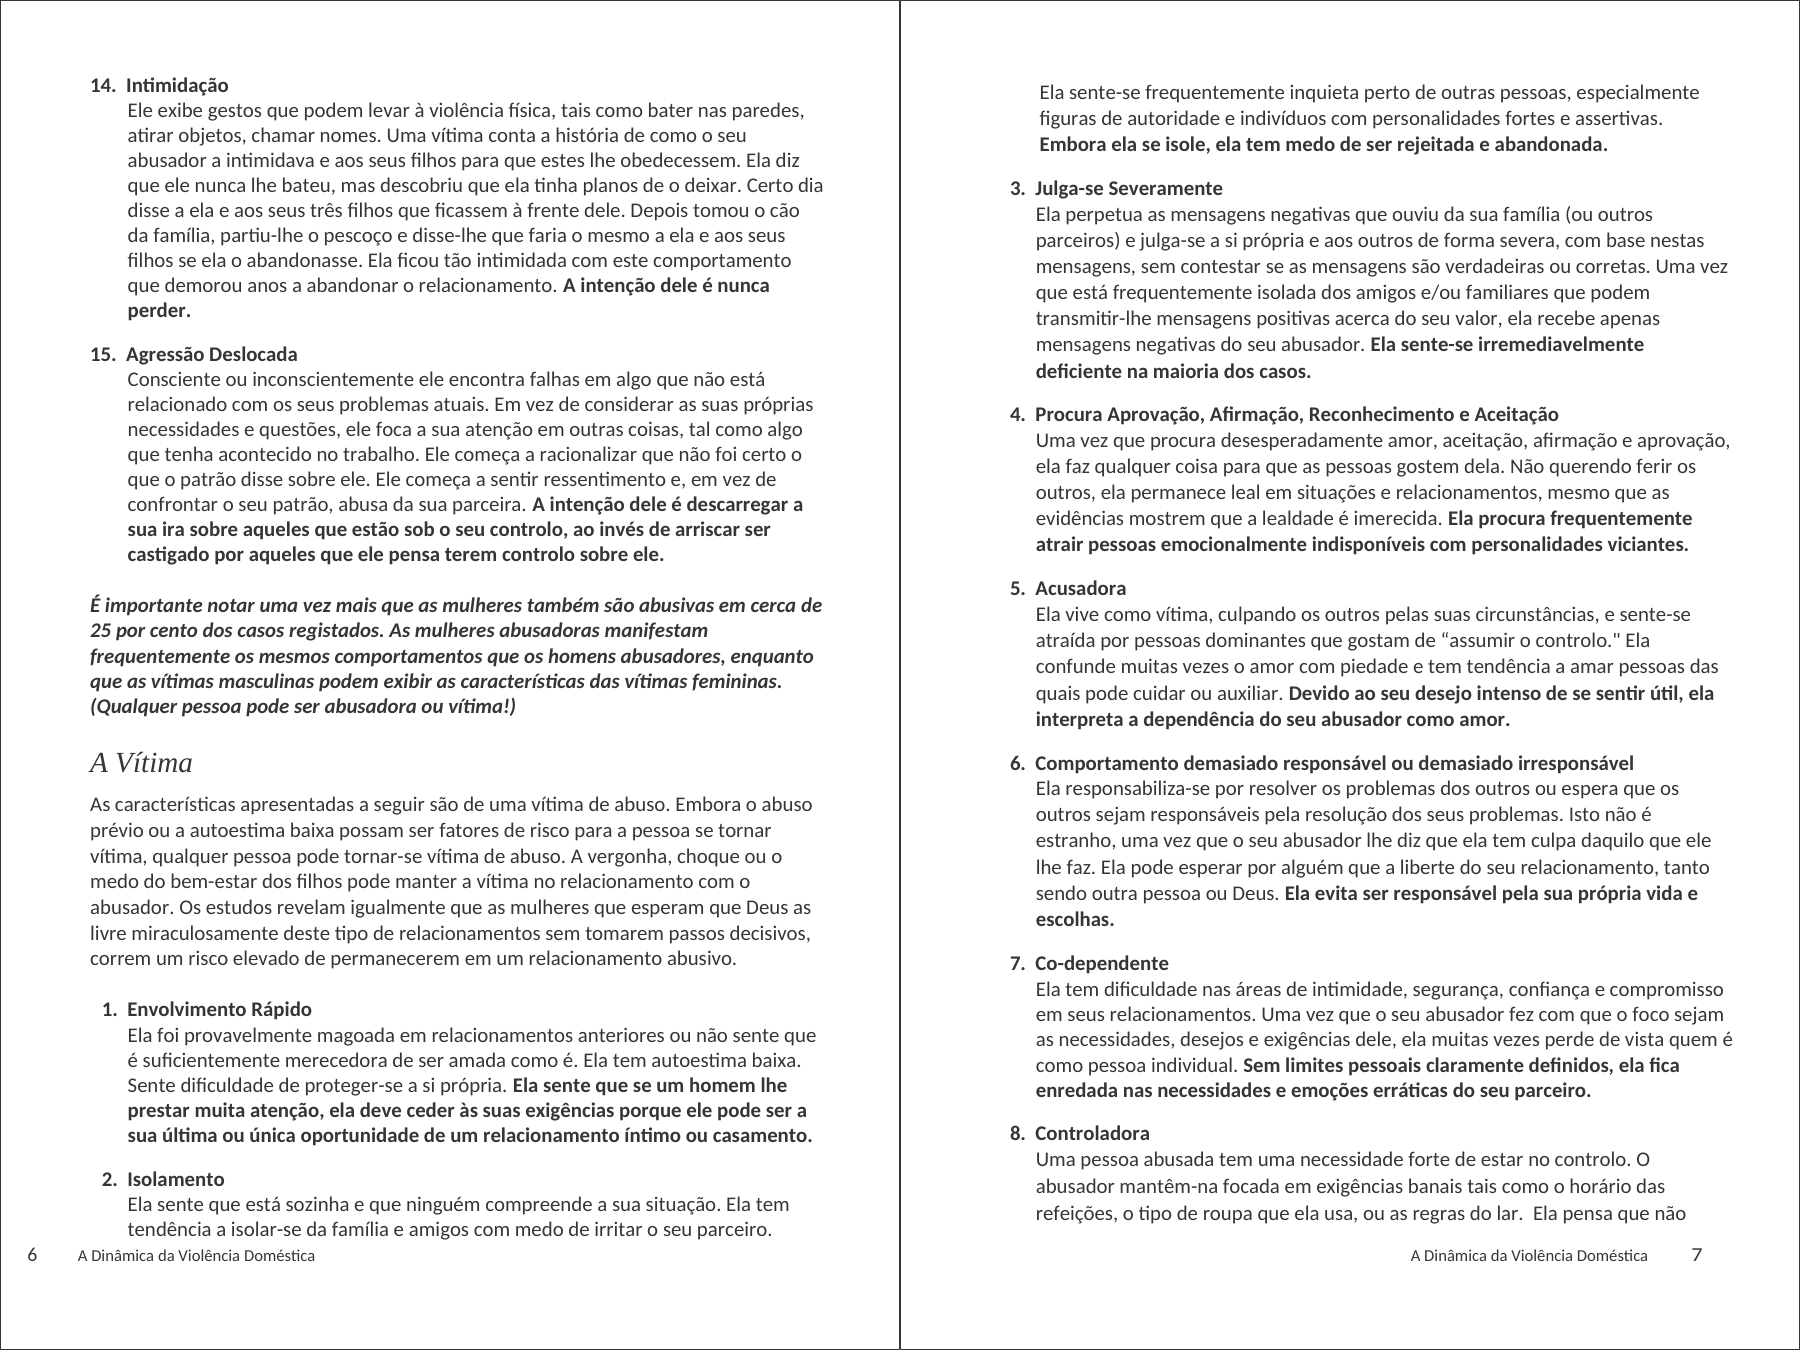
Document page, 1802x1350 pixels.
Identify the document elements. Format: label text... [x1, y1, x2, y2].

text Ela responsabiliza-se por resolver os problemas dos outros ou espera que os outros sejam responsáveis pela resolução dos seus problemas. Isto não é estranho, uma vez que o seu abusador lhe diz que ela tem culpa daquilo que ele lhe faz. Ela pode esperar por alguém que a liberte do seu relacionamento, tanto sendo outra pessoa ou Deus. Ela evita ser responsável pela sua própria vida e escolhas. [1036, 775, 1734, 932]
text 7. Co-dependente [1010, 950, 1734, 975]
text Ela vive como vítima, culpando os outros pelas suas circunstâncias, e sente-se atraída por pessoas dominantes que gostam de “assumir o controlo." Ela confunde muitas vezes o amor com piedade e tem tendência a amar pessoas das quais pode cuidar ou auxiliar. Devido ao seu desejo intenso de se sentir útil, ela interpreta a dependência do seu abusador como amor. [1036, 601, 1734, 731]
text 14. Intimidação [90, 72, 825, 97]
text 1. Envolvimento Rápido [102, 997, 825, 1022]
text 2. Isolamento [102, 1166, 825, 1191]
text Ela tem dificuldade nas áreas de intimidade, segurança, confiança e compromisso em seus relacionamentos. Uma vez que o seu abusador fez com que o foco sejam as necessidades, desejos e exigências dele, ela muitas vezes perde de vista quem é como pessoa individual. Sem limites pessoais claramente definidos, ela fica enredada nas necessidades e emoções erráticas do seu parceiro. [1036, 976, 1734, 1103]
text A Vítima [90, 745, 825, 778]
text Ela perpetua as mensagens negativas que ouviu da sua família (ou outros parceiros) e julga-se a si própria e aos outros de forma severa, com base nestas mensagens, sem contestar se as mensagens são verdadeiras ou corretas. Uma vez que está frequentemente isolada dos amigos e/ou familiares que podem transmitir-lhe mensagens positivas acerca do seu valor, ela recebe apenas mensagens negativas do seu abusador. Ela sente-se irremediavelmente deficiente na maioria dos casos. [1036, 201, 1734, 383]
text As características apresentadas a seguir são de uma vítima de abuso. Embora o abuso prévio ou a autoestima baixa possam ser fatores de risco para a pessoa se tornar vítima, qualquer pessoa pode tornar-se vítima de abuso. A vergonha, choque ou o medo do bem-estar dos filhos pode manter a vítima no relacionamento com o abusador. Os estudos revelam igualmente que as mulheres que esperam que Deus as livre miraculosamente deste tipo de relacionamentos sem tomarem passos decisivos, correm um risco elevado de permanecerem em um relacionamento abusivo. [90, 792, 825, 971]
text Ele exibe gestos que podem levar à violência física, tais como bater nas paredes, atirar objetos, chamar nomes. Uma vítima conta a história de como o seu abusador a intimidava e aos seus filhos para que estes lhe obedecessem. Ela diz que ele nunca lhe bateu, mas descobriu que ela tinha planos de o deixar. Certo dia disse a ela e aos seus três filhos que ficassem à frente dele. Depois tomou o cão da família, partiu-lhe o pescoço e disse-lhe que faria o mesmo a ela e aos seus filhos se ela o abandonasse. Ela ficou tão intimidada com este comportamento que demorou anos a abandonar o relacionamento. A intenção dele é nunca perder. [127, 97, 825, 322]
text Ela sente-se frequentemente inquieta perto de outras pessoas, especialmente figuras de autoridade e indivíduos com personalidades fortes e assertivas. Embora ela se isole, ela tem medo de ser rejeitada e abandonada. [1039, 79, 1734, 157]
text Ela sente que está sozinha e que ninguém compreende a sua situação. Ela tem tendência a isolar-se da família e amigos com medo de irritar o seu parceiro. [127, 1191, 825, 1241]
text Ela foi provavelmente magoada em relacionamentos anteriores ou não sente que é suficientemente merecedora de ser amada como é. Ela tem autoestima baixa. Sente dificuldade de proteger-se a si própria. Ela sente que se um homem lhe prestar muita atenção, ela deve ceder às suas exigências porque ele pode ser a sua última ou única oportunidade de um relacionamento íntimo ou casamento. [127, 1022, 825, 1147]
text 15. Agressão Deslocada [90, 341, 825, 367]
text Consciente ou inconscientemente ele encontra falhas em algo que não está relacionado com os seus problemas atuais. Em vez de considerar as suas próprias necessidades e questões, ele foca a sua atenção em outras coisas, tal como algo que tenha acontecido no trabalho. Ele começa a racionalizar que não foi certo o que o patrão disse sobre ele. Ele começa a sentir ressentimento e, em vez de confrontar o seu patrão, abusa da sua parceira. A intenção dele é descarregar a sua ira sobre aqueles que estão sob o seu controlo, ao invés de arriscar ser castigado por aqueles que ele pensa terem controlo sobre ele. [127, 367, 825, 567]
text Uma vez que procura desesperadamente amor, aceitação, afirmação e aprovação, ela faz qualquer coisa para que as pessoas gostem dela. Não querendo ferir os outros, ela permanece leal em situações e relacionamentos, mesmo que as evidências mostrem que a lealdade é imerecida. Ela procura frequentemente atrair pessoas emocionalmente indisponíveis com personalidades viciantes. [1036, 427, 1734, 556]
text 8. Controladora [1010, 1121, 1734, 1146]
text 5. Acusadora [1010, 576, 1734, 601]
text 4. Procura Aprovação, Afirmação, Reconhecimento e Aceitação [1010, 402, 1734, 427]
text 3. Julga-se Severamente [1010, 175, 1734, 201]
text Uma pessoa abusada tem uma necessidade forte de estar no controlo. O abusador mantêm-na focada em exigências banais tais como o horário das refeições, o tipo de roupa que ela usa, ou as regras do lar. Ela pensa que não [1036, 1146, 1734, 1225]
text 6. Comportamento demasiado responsável ou demasiado irresponsável [1010, 750, 1734, 775]
text É importante notar uma vez mais que as mulheres também são abusivas em cerca de 25 por cento dos casos registados. As mulheres abusadoras manifestam frequentemente os mesmos comportamentos que os homens abusadores, enquanto que as vítimas masculinas podem exibir as características das vítimas femininas. (Qualquer pessoa pode ser abusadora ou vítima!) [90, 592, 825, 719]
text 6 A Dinâmica da Violência Doméstica A Dinâmica da Violência Doméstica 7 [27, 1243, 1774, 1266]
